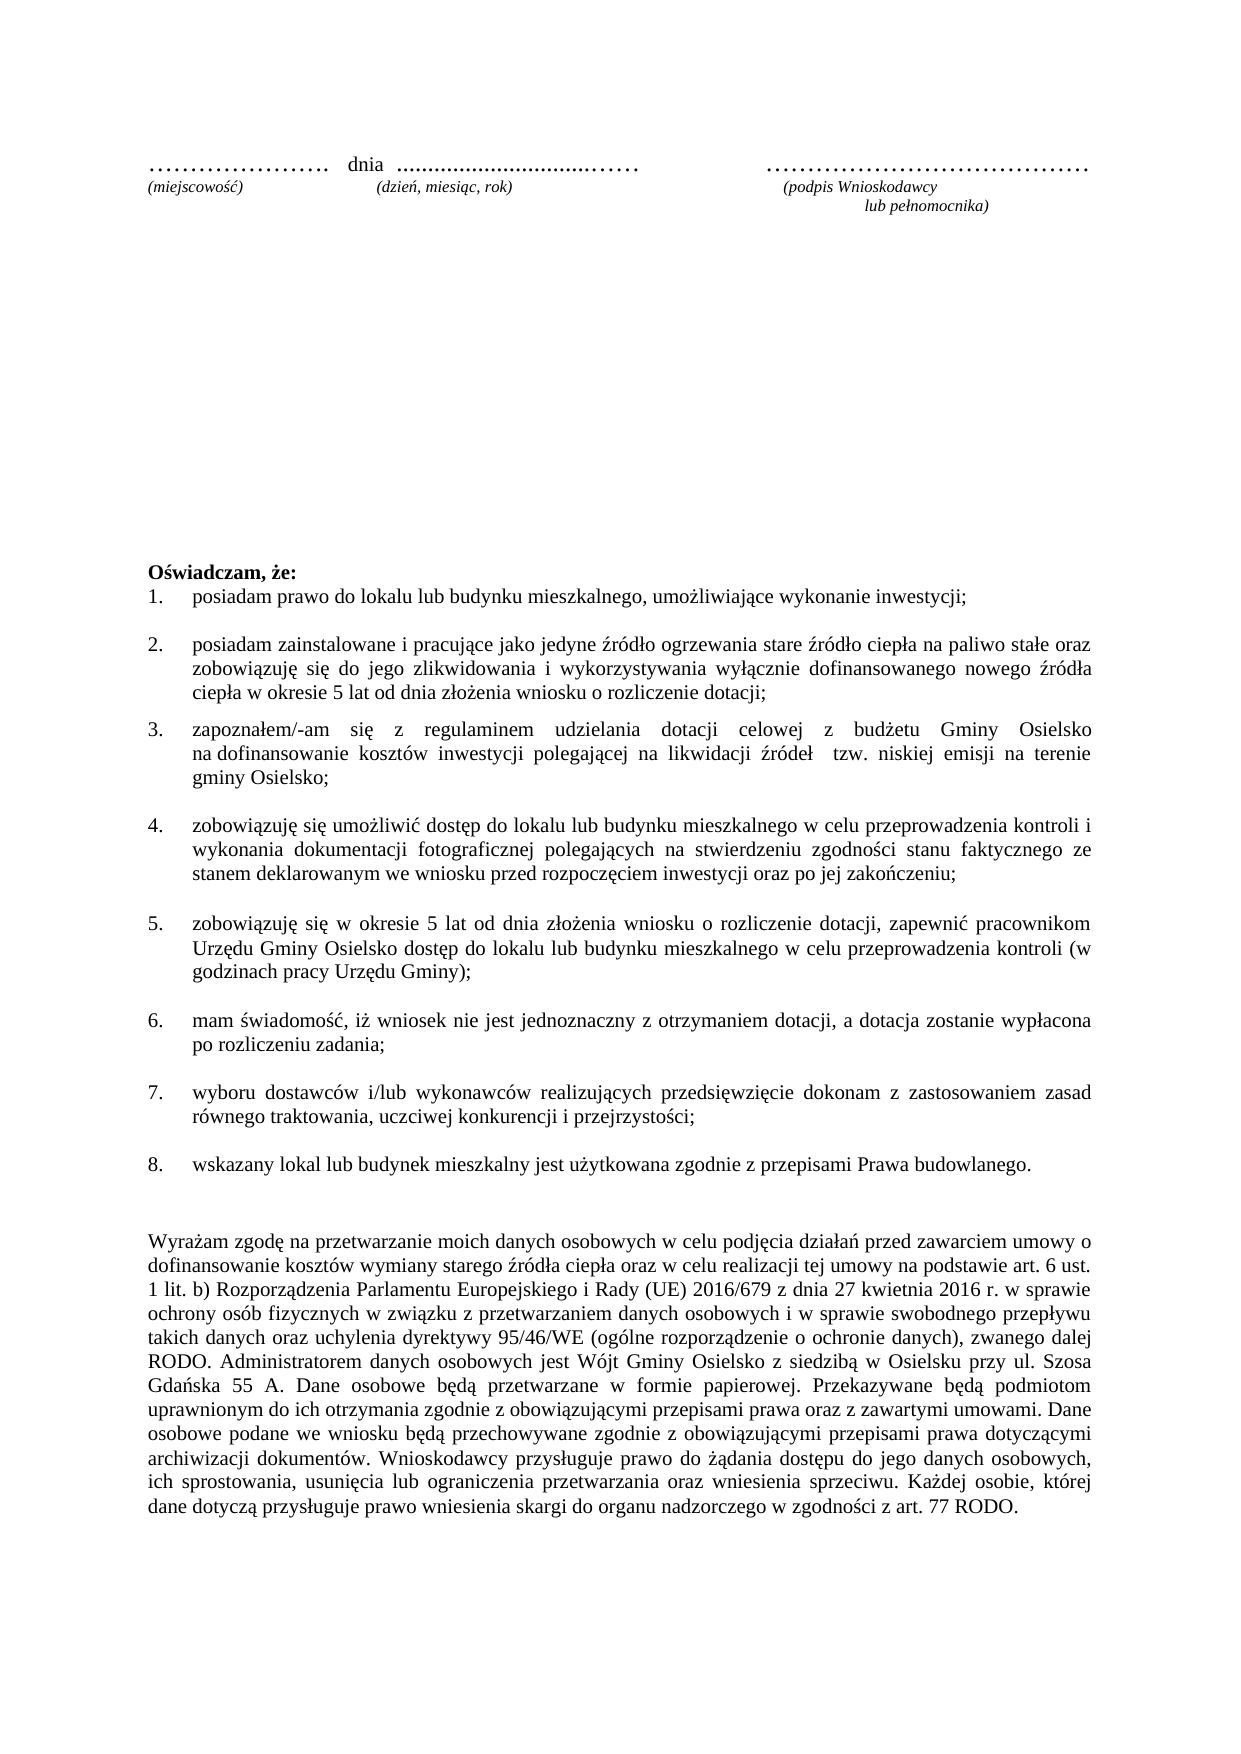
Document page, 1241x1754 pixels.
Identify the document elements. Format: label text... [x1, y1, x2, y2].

list mam świadomość, iż wniosek nie jest jednoznaczny z otrzymaniem dotacji, a dotacja zostanie wypłacona po rozliczeniu zadania; [148, 1008, 1093, 1056]
list posiadam prawo do lokalu lub budynku mieszkalnego, umożliwiające wykonanie inwestycji; [148, 584, 1093, 608]
list wskazany lokal lub budynek mieszkalny jest użytkowana zgodnie z przepisami Prawa budowlanego. [148, 1152, 1093, 1176]
list wyboru dostawców i/lub wykonawców realizujących przedsięwzięcie dokonam z zastosowaniem zasad równego traktowania, uczciwej konkurencji i przejrzystości; [148, 1080, 1093, 1128]
list zapoznałem/-am się z regulaminem udzielania dotacji celowej z budżetu Gminy Osielsko na dofinansowanie kosztów inwestycji polegającej na likwidacji źródeł tzw. niskiej emisji na terenie gminy Osielsko; [148, 717, 1093, 789]
text …………………. dnia ...............................…… ………………………………… [148, 148, 1093, 176]
text lub pełnomocnika) [148, 196, 1093, 215]
text Wyrażam zgodę na przetwarzanie moich danych osobowych w celu podjęcia działań przed zawarciem umowy o dofinansowanie kosztów wymiany starego źródła ciepła oraz w celu realizacji tej umowy na podstawie art. 6 ust. 1 lit. b) Rozporządzenia Parlamentu Europejskiego i Rady (UE) 2016/679 z dnia 27 kwietnia 2016 r. w sprawie ochrony osób fizycznych w związku z przetwarzaniem danych osobowych i w sprawie swobodnego przepływu takich danych oraz uchylenia dyrektywy 95/46/WE (ogólne rozporządzenie o ochronie danych), zwanego dalej RODO. Administratorem danych osobowych jest Wójt Gminy Osielsko z siedzibą w Osielsku przy ul. Szosa Gdańska 55 A. Dane osobowe będą przetwarzane w formie papierowej. Przekazywane będą podmiotom uprawnionym do ich otrzymania zgodnie z obowiązującymi przepisami prawa oraz z zawartymi umowami. Dane osobowe podane we wniosku będą przechowywane zgodnie z obowiązującymi przepisami prawa dotyczącymi archiwizacji dokumentów. Wnioskodawcy przysługuje prawo do żądania dostępu do jego danych osobowych, ich sprostowania, usunięcia lub ograniczenia przetwarzania oraz wniesienia sprzeciwu. Każdej osobie, której dane dotyczą przysługuje prawo wniesienia skargi do organu nadzorczego w zgodności z art. 77 RODO. [148, 1229, 1093, 1518]
list zobowiązuję się umożliwić dostęp do lokalu lub budynku mieszkalnego w celu przeprowadzenia kontroli i wykonania dokumentacji fotograficznej polegających na stwierdzeniu zgodności stanu faktycznego ze stanem deklarowanym we wniosku przed rozpoczęciem inwestycji oraz po jej zakończeniu; [148, 813, 1093, 885]
text (miejscowość) (dzień, miesiąc, rok) (podpis Wnioskodawcy [148, 176, 1093, 196]
list zobowiązuję się w okresie 5 lat od dnia złożenia wniosku o rozliczenie dotacji, zapewnić pracownikom Urzędu Gminy Osielsko dostęp do lokalu lub budynku mieszkalnego w celu przeprowadzenia kontroli (w godzinach pracy Urzędu Gminy); [148, 911, 1093, 983]
list posiadam zainstalowane i pracujące jako jedyne źródło ogrzewania stare źródło ciepła na paliwo stałe oraz zobowiązuję się do jego zlikwidowania i wykorzystywania wyłącznie dofinansowanego nowego źródła ciepła w okresie 5 lat od dnia złożenia wniosku o rozliczenie dotacji; [148, 632, 1093, 704]
text Oświadczam, że: [148, 560, 1093, 584]
